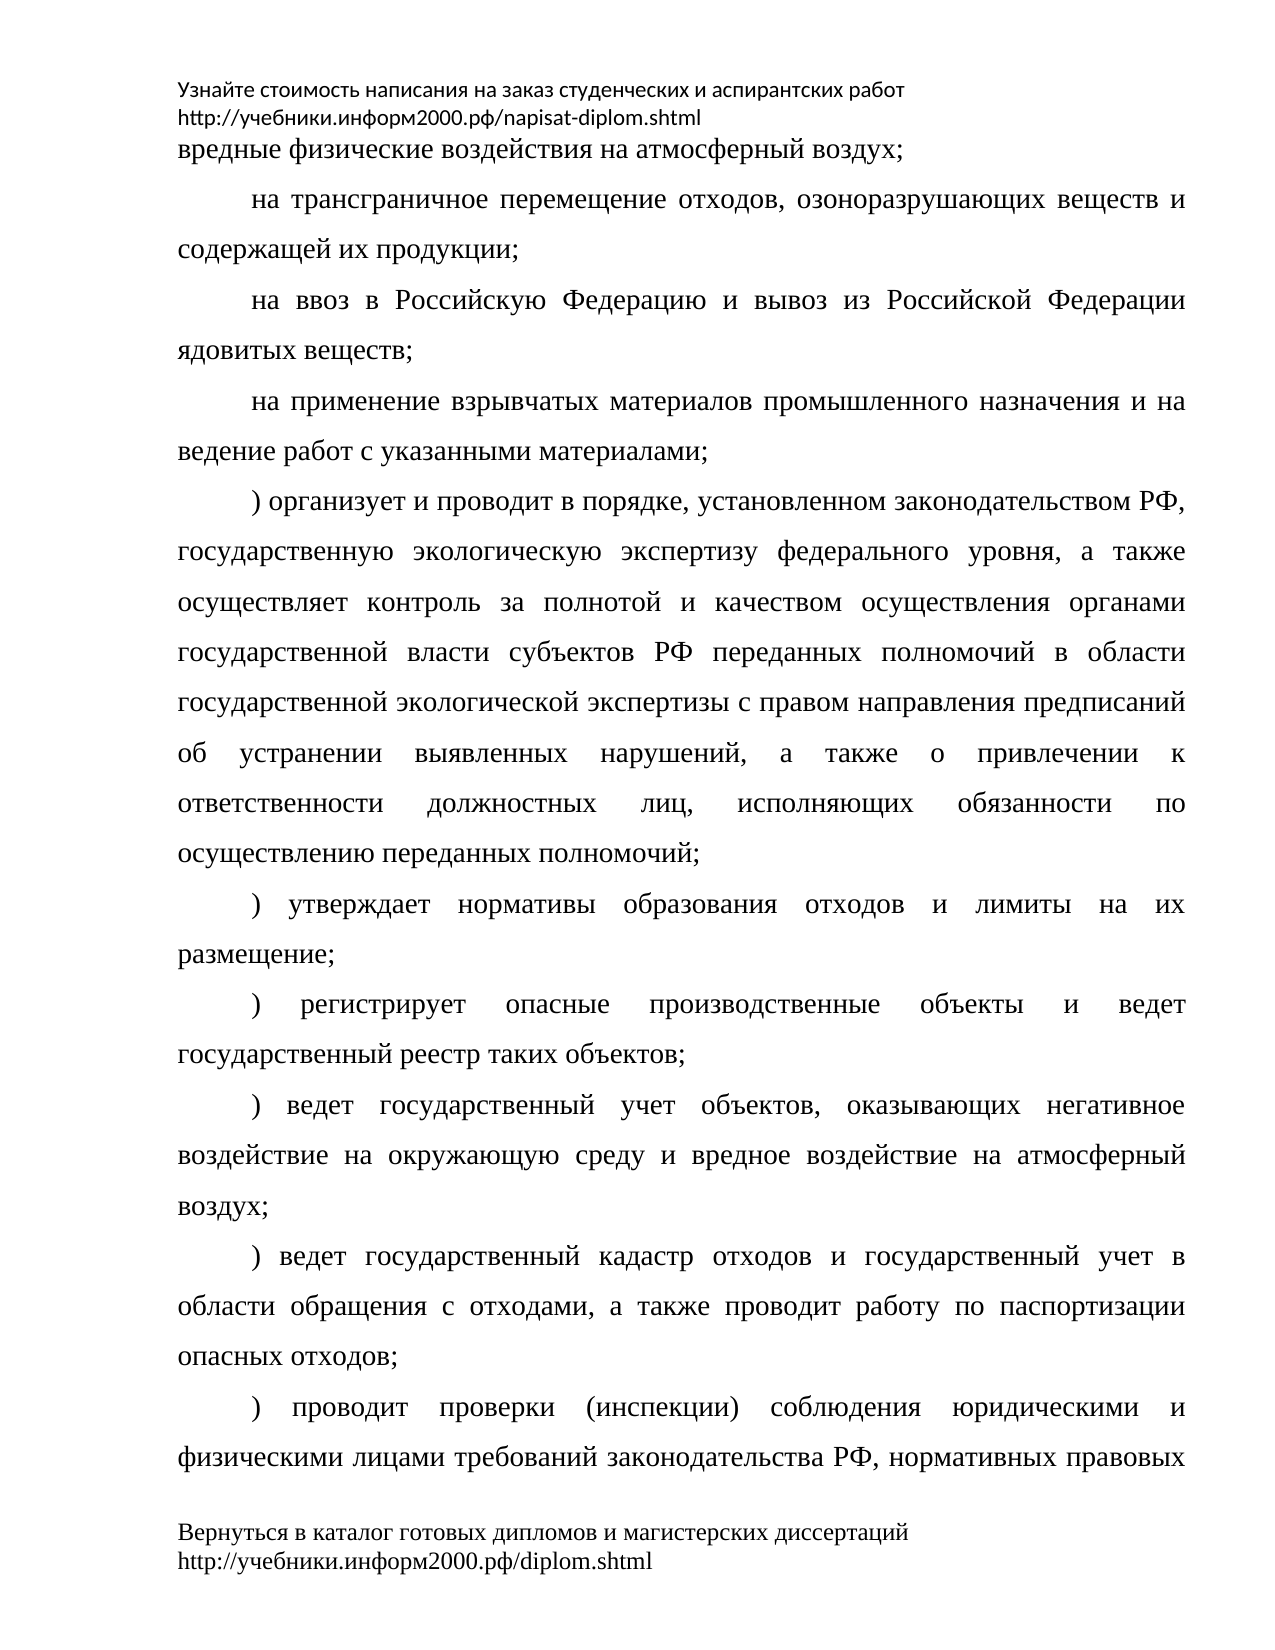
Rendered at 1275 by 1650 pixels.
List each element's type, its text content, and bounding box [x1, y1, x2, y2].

text ) утверждает нормативы образования отходов и лимиты на их размещение; [177, 886, 1186, 969]
text на ввоз в Российскую Федерацию и вывоз из Российской Федерации ядовитых веществ; [177, 282, 1186, 366]
text ) ведет государственный учет объектов, оказывающих негативное воздействие на окружающую среду и вредное воздействие на атмосферный воздух; [177, 1087, 1186, 1221]
text на применение взрывчатых материалов промышленного назначения и на ведение работ с указанными материалами; [177, 383, 1186, 466]
text ) регистрирует опасные производственные объекты и ведет государственный реестр таких объектов; [177, 986, 1186, 1070]
text ) ведет государственный кадастр отходов и государственный учет в области обращения с отходами, а также проводит работу по паспортизации опасных отходов; [177, 1238, 1186, 1372]
text на трансграничное перемещение отходов, озоноразрушающих веществ и содержащей их продукции; [177, 181, 1186, 265]
text ) организует и проводит в порядке, установленном законодательством РФ, государственную экологическую экспертизу федерального уровня, а также осуществляет контроль за полнотой и качеством осуществления органами государственной власти субъектов РФ переданных полномочий в области государственной экологической экспертизы с правом направления предписаний об устранении выявленных нарушений, а также о привлечении к ответственности должностных лиц, исполняющих обязанности по осуществлению переданных полномочий; [177, 483, 1186, 869]
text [177, 131, 1186, 164]
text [177, 1389, 1186, 1473]
